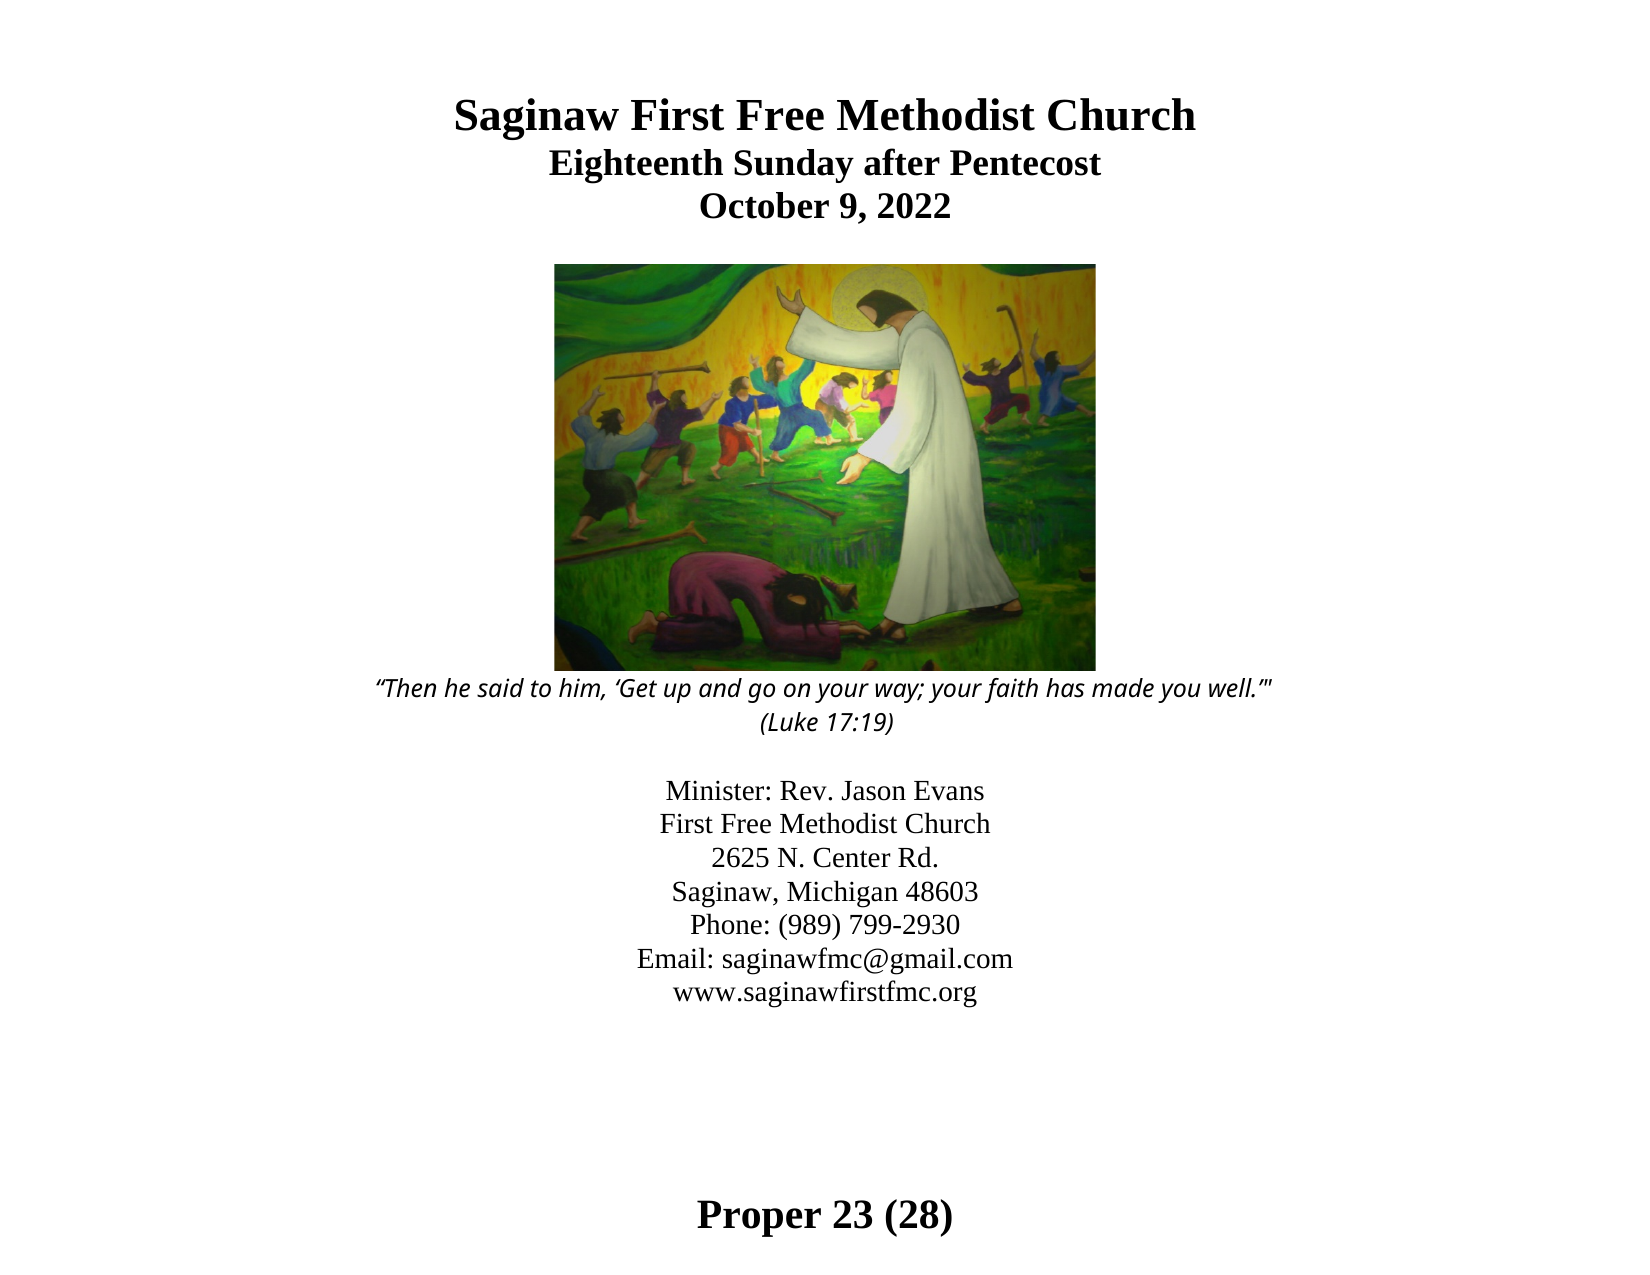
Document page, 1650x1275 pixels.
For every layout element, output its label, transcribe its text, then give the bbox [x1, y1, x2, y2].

text Proper 23 (28) [30, 1190, 1620, 1238]
text First Free Methodist Church [30, 807, 1620, 840]
text Eighteenth Sunday after Pentecost [30, 140, 1620, 183]
text Saginaw, Michigan 48603 [30, 874, 1620, 907]
text October 9, 2022 [30, 183, 1620, 226]
text 2625 N. Center Rd. [30, 840, 1620, 874]
text (Luke 17:19) [30, 705, 1620, 739]
text “Then he said to him, ‘Get up and go on your way; your faith has made you well.’" [30, 671, 1620, 705]
text Minister: Rev. Jason Evans [30, 773, 1620, 807]
text Saginaw First Free Methodist Church [30, 87, 1620, 140]
text www.saginawfirstfmc.org [30, 974, 1620, 1008]
picture [554, 264, 1096, 671]
text Email: saginawfmc@gmail.com [30, 941, 1620, 974]
text Phone: (989) 799-2930 [30, 907, 1620, 941]
